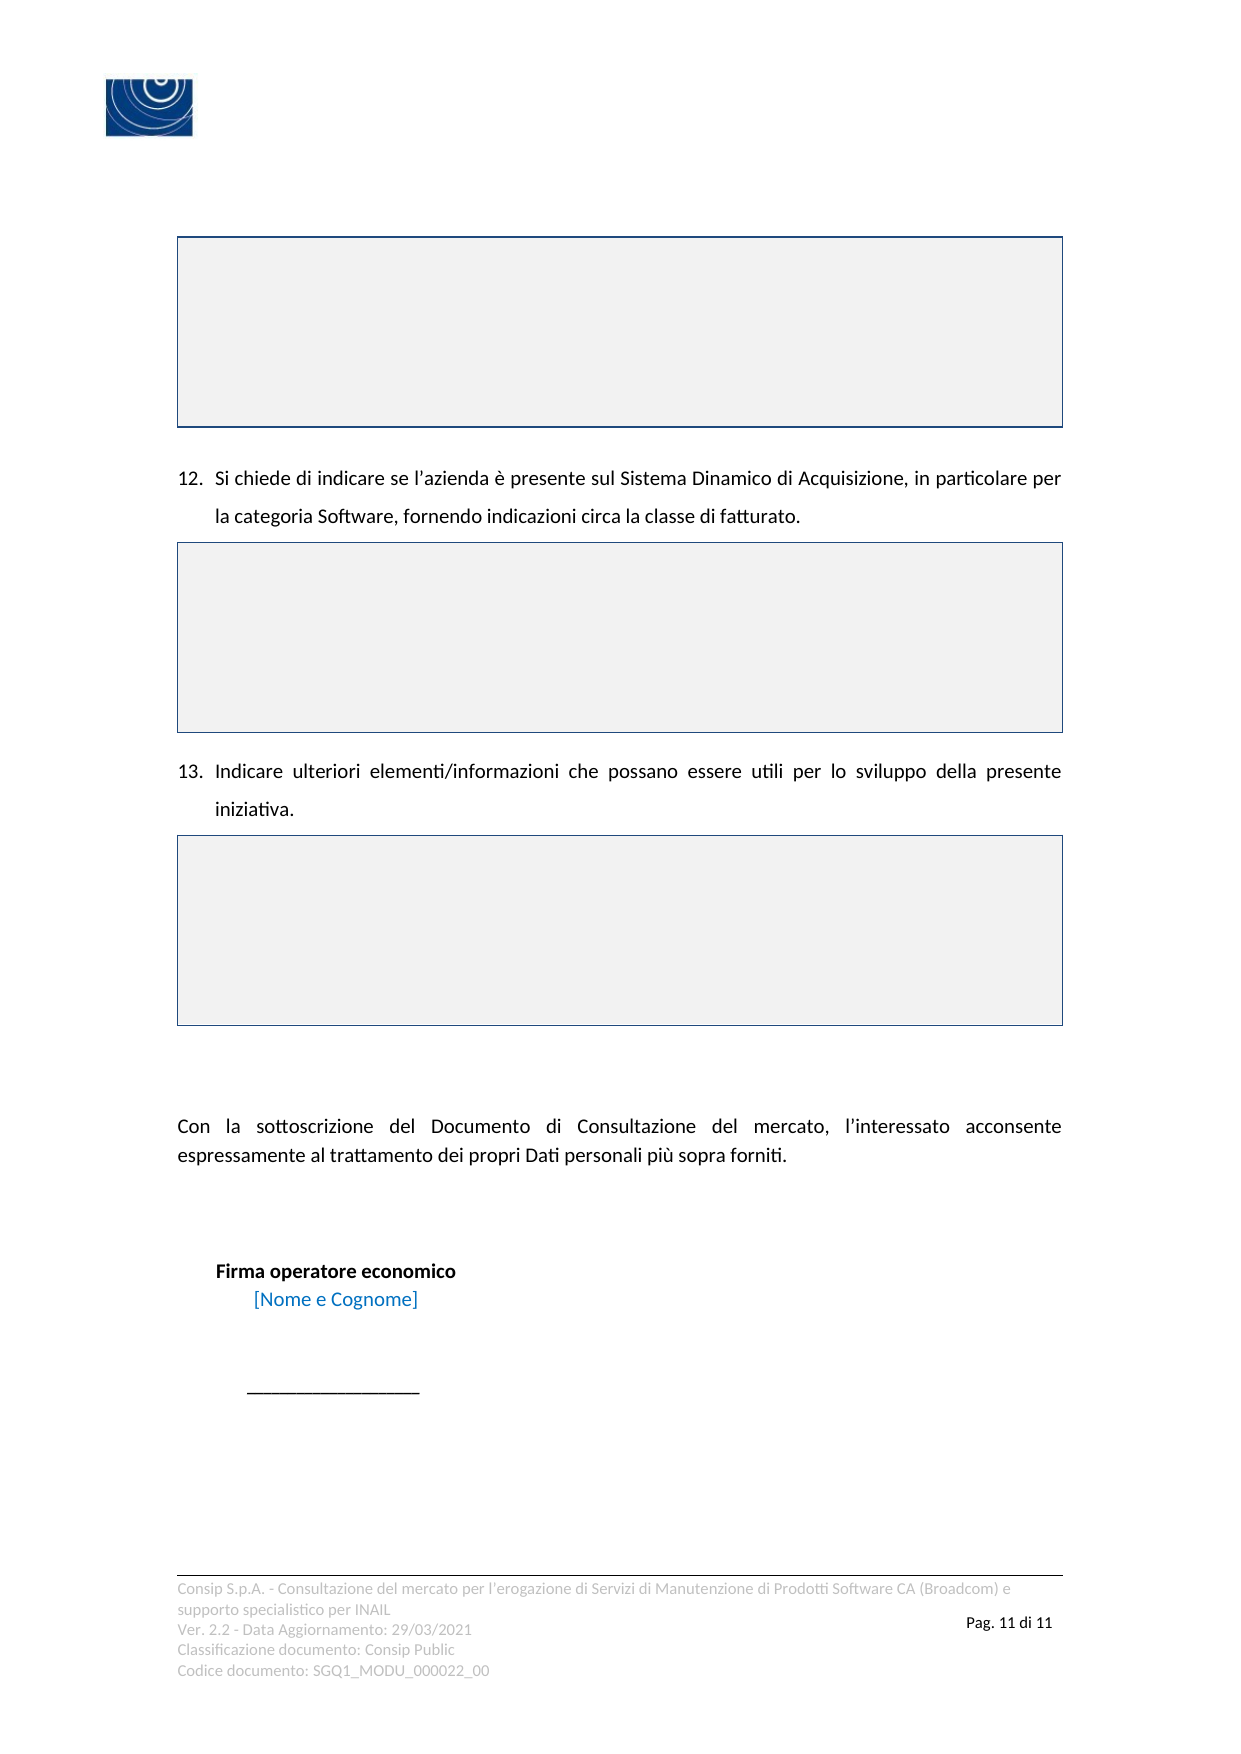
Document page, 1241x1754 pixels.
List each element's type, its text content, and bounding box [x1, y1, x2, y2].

text Con la sottoscrizione del Documento di Consultazione del mercato, l’interessato acconsente espressamente al trattamento dei propri Dati personali più sopra forniti. [177, 1113, 1063, 1168]
picture [103, 73, 199, 141]
table_header Firma operatore economico [189, 1258, 482, 1286]
list Si chiede di indicare se l’azienda è presente sul Sistema Dinamico di Acquisizione, in particolare per la categoria Software, fornendo indicazioni circa la classe di fatturato. [177, 466, 1063, 529]
list Indicare ulteriori elementi/informazioni che possano essere utili per lo sviluppo della presente iniziativa. [177, 758, 1063, 822]
table_cell [Nome e Cognome] [189, 1287, 483, 1312]
table_header [178, 543, 1062, 732]
table_header [178, 238, 1062, 426]
table_header [178, 836, 1062, 1024]
table_cell _____________________ [189, 1312, 483, 1397]
